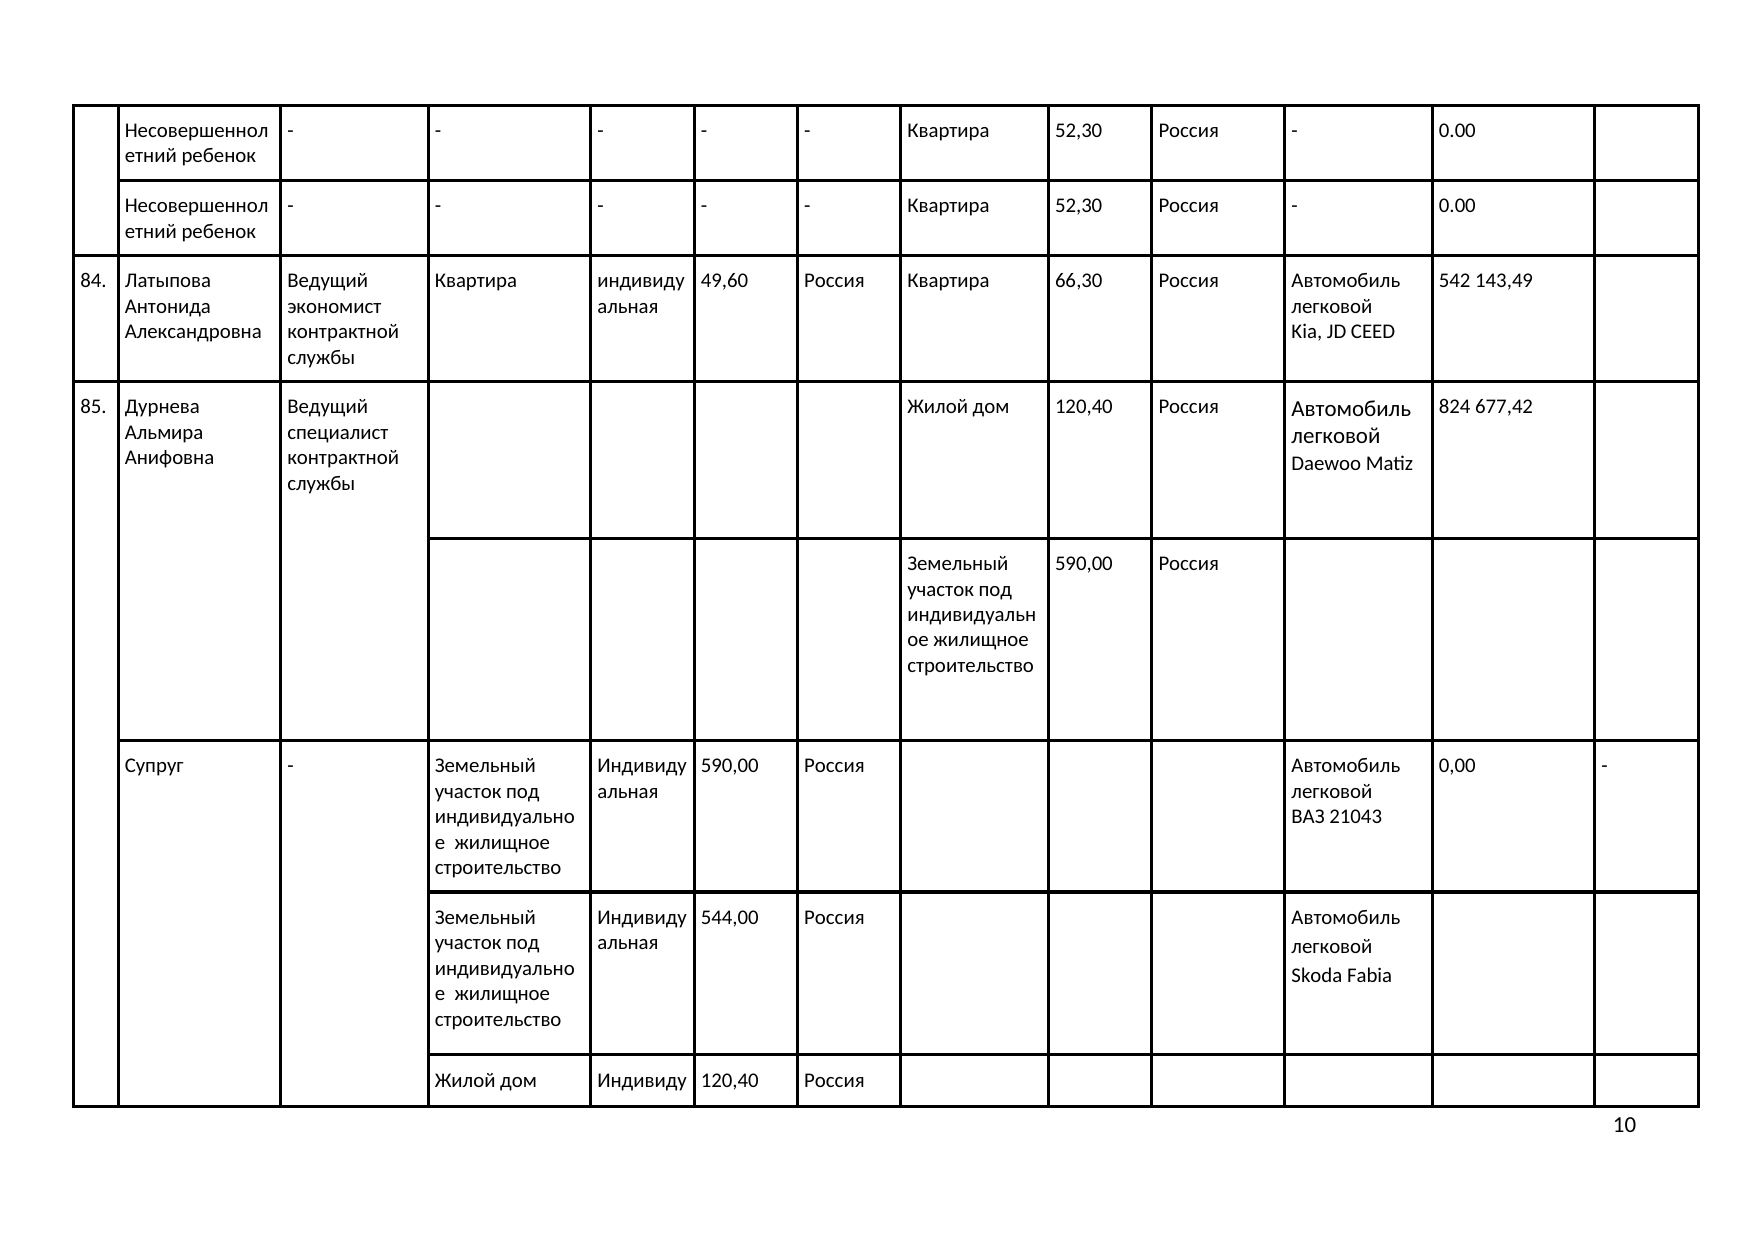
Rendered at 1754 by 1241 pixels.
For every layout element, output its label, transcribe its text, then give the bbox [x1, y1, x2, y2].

table_cell Квартира [902, 182, 1047, 254]
table_cell [902, 894, 1047, 1053]
table_cell [430, 383, 589, 537]
table_cell Квартира [902, 257, 1047, 380]
table_cell [1596, 257, 1697, 380]
table_cell [75, 257, 117, 380]
table_cell 824 677,42 [1434, 383, 1593, 537]
table_cell 120,40 [696, 1056, 796, 1104]
table_cell Жилой дом [430, 1056, 589, 1104]
table_cell - [696, 107, 796, 179]
table_cell - [1286, 182, 1431, 254]
table_cell [1050, 742, 1150, 890]
table_cell - [799, 182, 899, 254]
table_cell 590,00 [1050, 540, 1150, 739]
table_cell Россия [799, 894, 899, 1053]
table_cell Земельный участок под индивидуальное жилищное строительство [902, 540, 1047, 739]
table_cell 52,30 [1050, 107, 1150, 179]
table_cell [1434, 1056, 1593, 1104]
table_cell Россия [1153, 182, 1283, 254]
table_cell [1153, 1056, 1283, 1104]
table_cell Россия [1153, 540, 1283, 739]
table_cell 66,30 [1050, 257, 1150, 380]
table_cell индивидуальная [592, 257, 693, 380]
table_cell [1596, 107, 1697, 179]
table_cell [1434, 894, 1593, 1053]
table_cell [1596, 182, 1697, 254]
table_cell Ведущий специалист контрактной службы [282, 383, 427, 739]
table_cell Ведущий экономист контрактной службы [282, 257, 427, 380]
table_cell [592, 383, 693, 537]
table_cell 0,00 [1434, 742, 1593, 890]
table_cell [1286, 540, 1431, 739]
table_cell Квартира [430, 257, 589, 380]
table_cell - [1286, 107, 1431, 179]
table_cell - [592, 107, 693, 179]
table_cell [430, 540, 589, 739]
table_cell Индивидуальная [592, 894, 693, 1053]
table_cell Латыпова Антонида Александровна [120, 257, 279, 380]
table_cell [799, 383, 899, 537]
table_cell - [592, 182, 693, 254]
table_cell Автомобиль легковой ВАЗ 21043 [1286, 742, 1431, 890]
table_cell - [282, 742, 427, 1104]
table_cell Дурнева Альмира Анифовна [120, 383, 279, 739]
table_cell Земельный участок под индивидуальное жилищное строительство [430, 742, 589, 890]
table_cell Автомобиль легковой Kia, JD CEED [1286, 257, 1431, 380]
table_cell Квартира [902, 107, 1047, 179]
table_cell [696, 383, 796, 537]
table_cell [799, 540, 899, 739]
table_cell [1050, 894, 1150, 1053]
table_cell [1153, 894, 1283, 1053]
table_cell [696, 540, 796, 739]
table_cell Жилой дом [902, 383, 1047, 537]
table_cell [1153, 742, 1283, 890]
table_cell - [799, 107, 899, 179]
table_cell - [282, 107, 427, 179]
table_cell 544,00 [696, 894, 796, 1053]
table_cell 120,40 [1050, 383, 1150, 537]
table_cell 49,60 [696, 257, 796, 380]
table_cell 0.00 [1434, 107, 1593, 179]
table_cell [1286, 1056, 1431, 1104]
table_cell - [430, 182, 589, 254]
table_cell 52,30 [1050, 182, 1150, 254]
table_cell Несовершеннолетний ребенок [120, 107, 279, 179]
table_cell [592, 540, 693, 739]
table_cell - [1596, 742, 1697, 890]
table_cell Индивидуальная [592, 1056, 693, 1104]
table_cell [902, 1056, 1047, 1104]
table_cell - [282, 182, 427, 254]
table_cell [1434, 540, 1593, 739]
table_cell Автомобиль легковой Daewoo Matiz [1286, 383, 1431, 537]
table_cell [1596, 540, 1697, 739]
table_cell [1596, 383, 1697, 537]
table_cell - [696, 182, 796, 254]
table_cell [1596, 894, 1697, 1053]
table_cell Земельный участок под индивидуальное жилищное строительство [430, 894, 589, 1053]
table_cell Россия [799, 742, 899, 890]
table_cell Индивидуальная [592, 742, 693, 890]
table_cell Россия [799, 1056, 899, 1104]
table_cell Россия [1153, 383, 1283, 537]
table_cell [1596, 1056, 1697, 1104]
table_cell Супруг [120, 742, 279, 1104]
table_cell [75, 383, 117, 1104]
table_cell Россия [1153, 257, 1283, 380]
table_cell Несовершеннолетний ребенок [120, 182, 279, 254]
table_cell Россия [799, 257, 899, 380]
table_cell [1050, 1056, 1150, 1104]
table_cell Автомобиль легковой Skoda Fabia [1286, 894, 1431, 1053]
table_cell - [430, 107, 589, 179]
table_cell 542 143,49 [1434, 257, 1593, 380]
table_cell 0.00 [1434, 182, 1593, 254]
table_cell [902, 742, 1047, 890]
table_cell Россия [1153, 107, 1283, 179]
table_cell 590,00 [696, 742, 796, 890]
